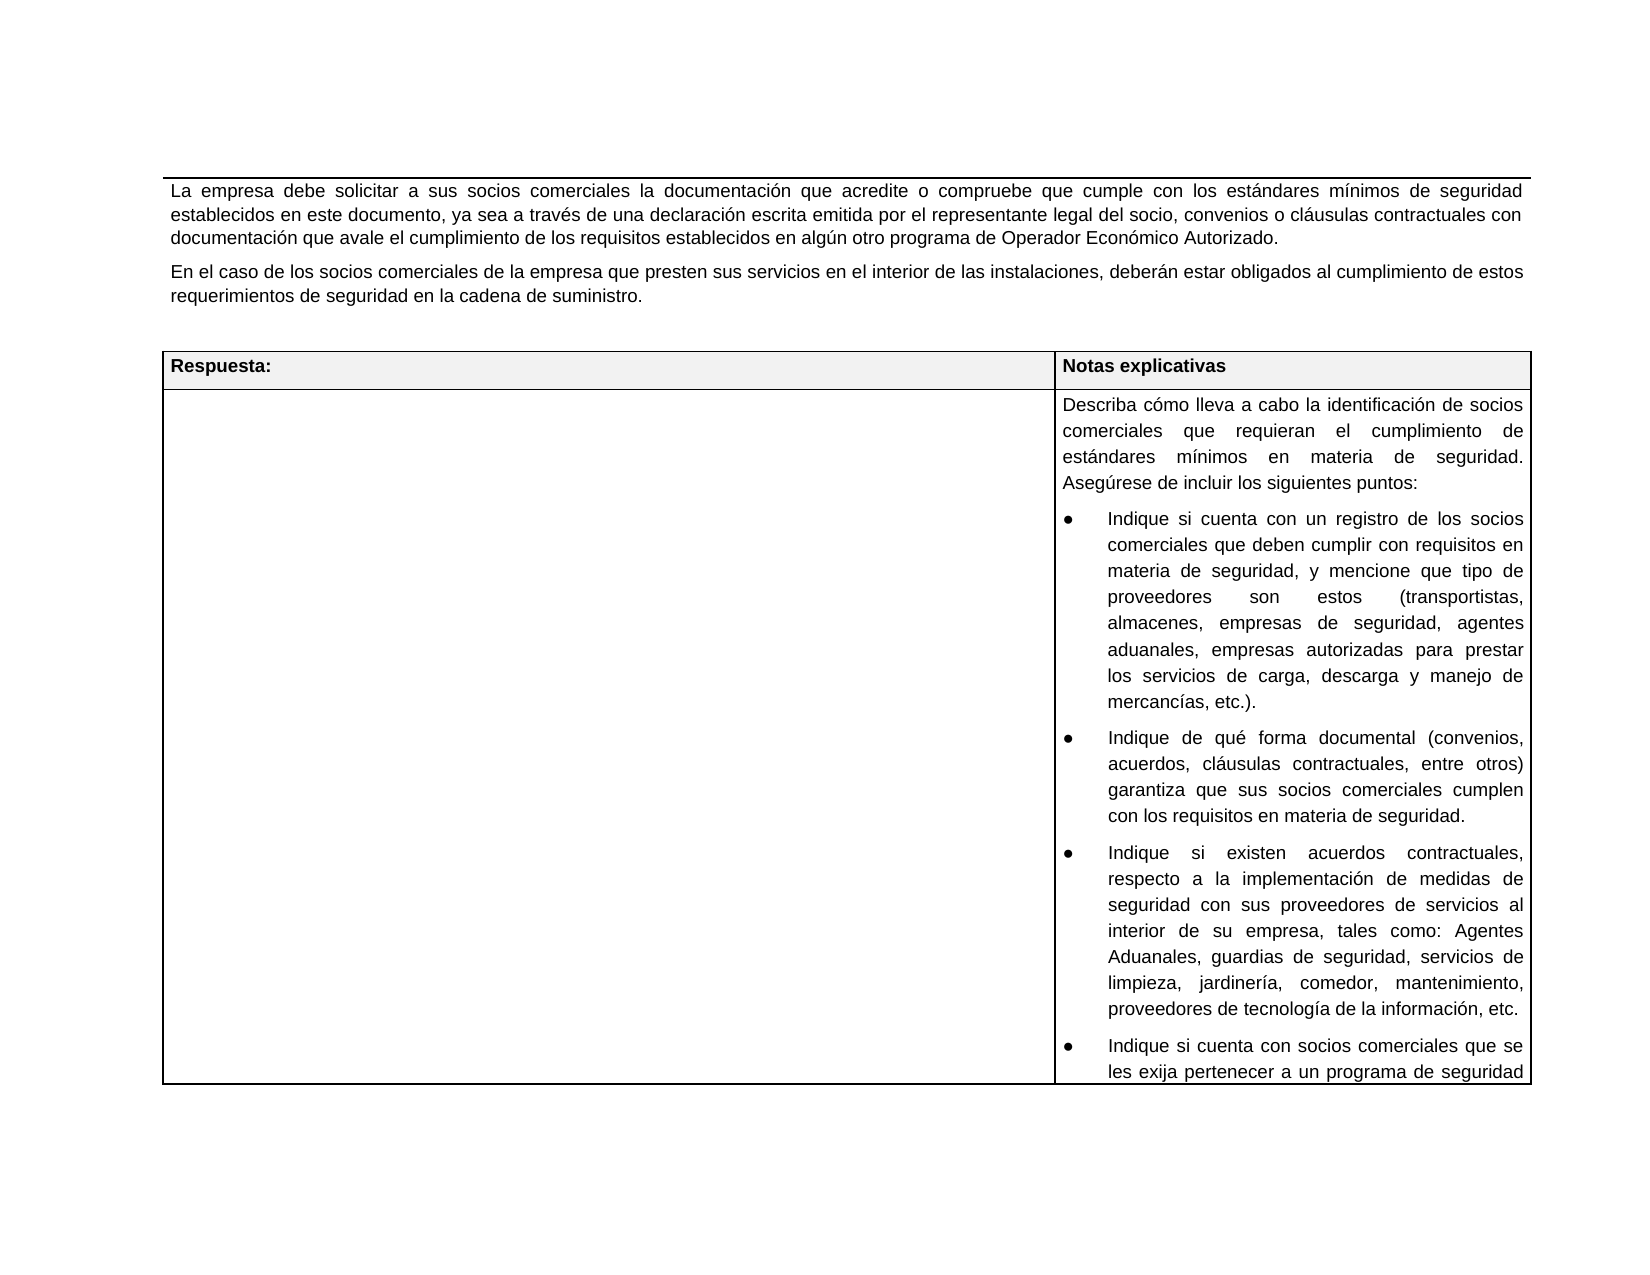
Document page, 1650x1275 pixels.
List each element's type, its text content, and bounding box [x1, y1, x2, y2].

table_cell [1056, 390, 1530, 1083]
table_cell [163, 179, 1531, 317]
table_header Respuesta: [164, 352, 1054, 389]
table_header Notas explicativas [1056, 352, 1530, 389]
table_cell [164, 390, 1054, 1083]
